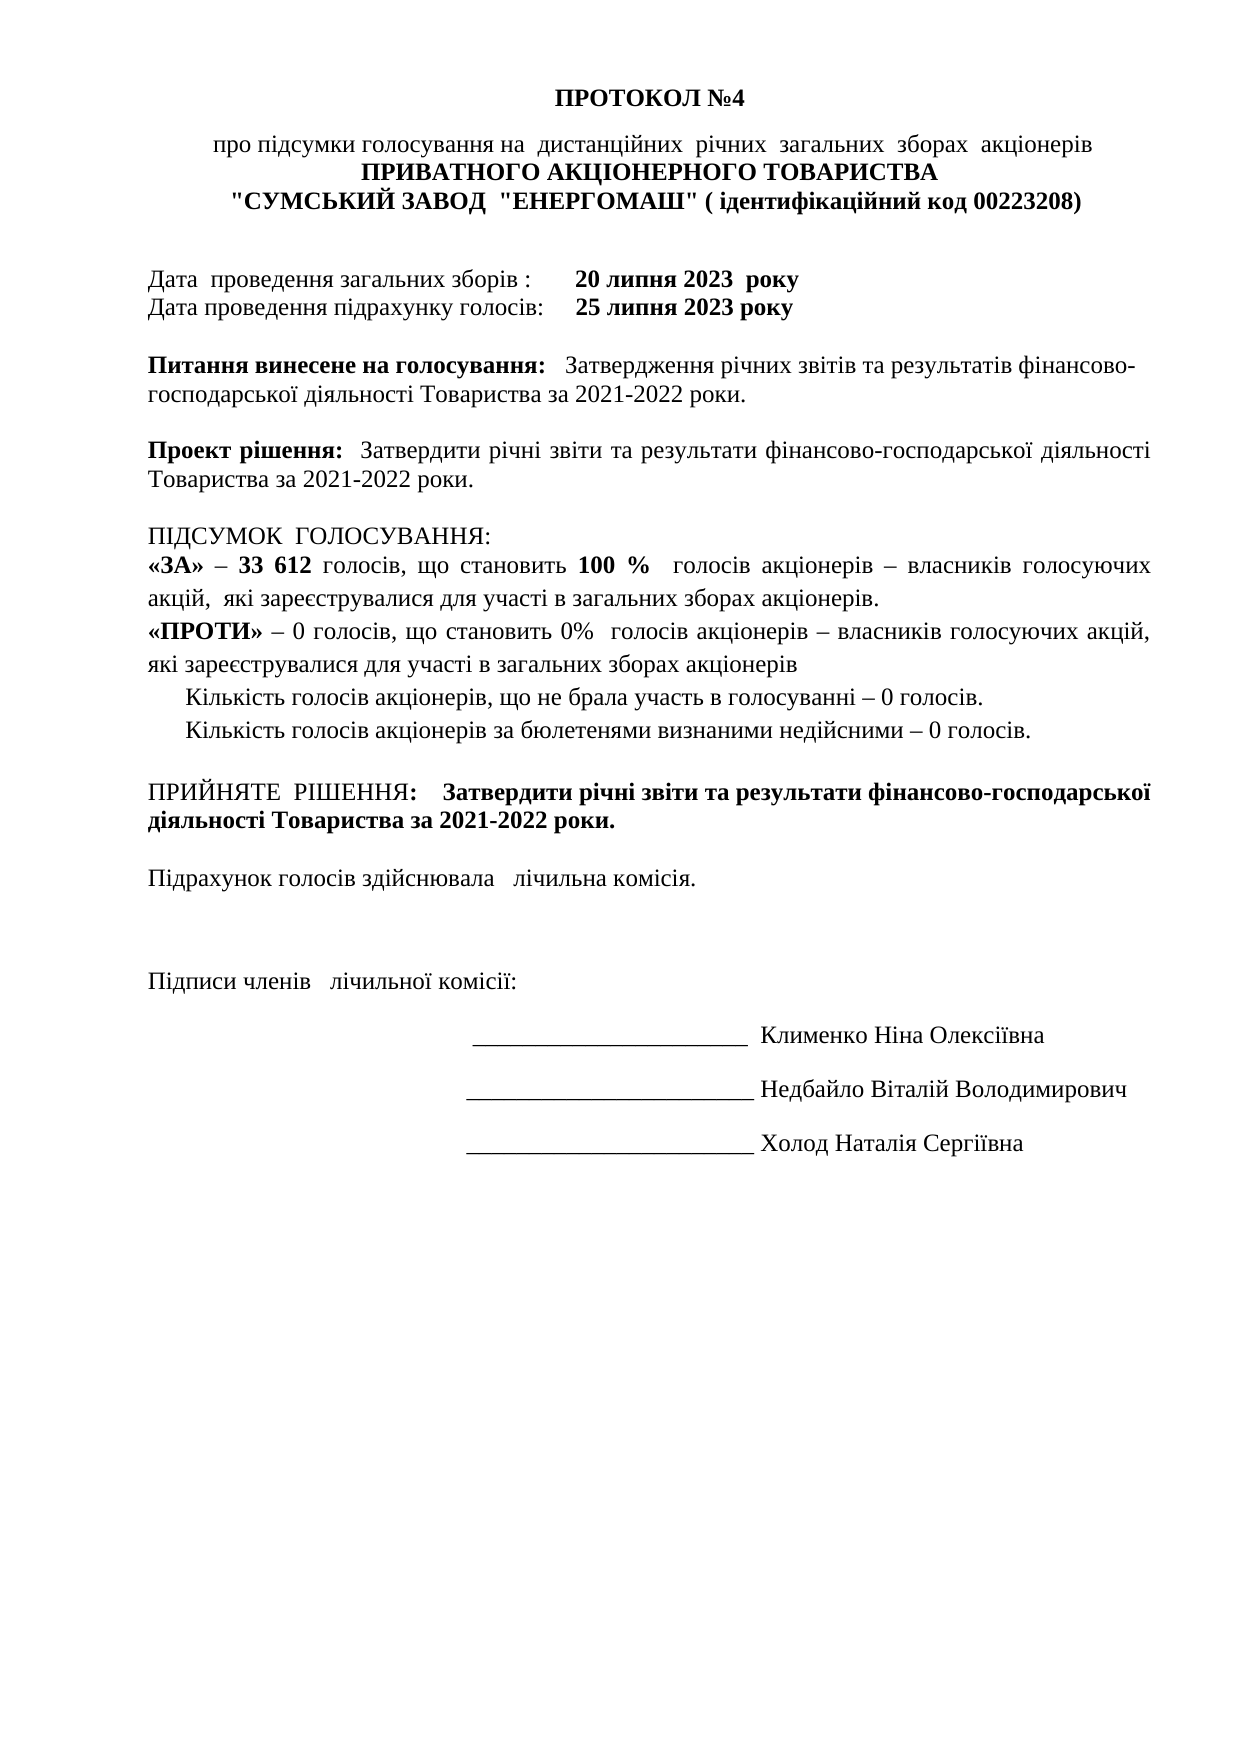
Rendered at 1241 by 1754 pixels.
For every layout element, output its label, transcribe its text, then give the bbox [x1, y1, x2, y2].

text Проект рішення: Затвердити річні звіти та результати фінансово-господарської діяльності Товариства за 2021-2022 роки. [148, 436, 1152, 493]
text «ПРОТИ» – 0 голосів, що становить 0% голосів акціонерів – власників голосуючих акцій, які зареєструвалися для участі в загальних зборах акціонерів [148, 616, 1152, 678]
text _______________________ Холод Наталія Сергіївна [148, 1128, 1152, 1157]
text Дата проведення підрахунку голосів: 25 липня 2023 року [148, 292, 1152, 321]
text «ЗА» – 33 612 голосів, що становить 100 % голосів акціонерів – власників голосуючих акцій, які зареєструвалися для участі в загальних зборах акціонерів. [148, 550, 1152, 612]
text ______________________ Клименко Ніна Олексіївна [148, 1020, 1152, 1049]
text про підсумки голосування на дистанційних річних загальних зборах акціонерів [148, 133, 1152, 157]
text Кількість голосів акціонерів за бюлетенями визнаними недійсними – 0 голосів. [148, 715, 1152, 744]
text Питання винесене на голосування: Затвердження річних звітів та результатів фінансово-господарської діяльності Товариства за 2021-2022 роки. [148, 350, 1152, 407]
text ПРИВАТНОГО АКЦІОНЕРНОГО ТОВАРИСТВА [148, 157, 1152, 186]
text ПРОТОКОЛ №4 [148, 83, 1152, 112]
text Дата проведення загальних зборів : 20 липня 2023 року [148, 264, 1152, 292]
text Підрахунок голосів здійснювала лічильна комісія. [148, 863, 1152, 892]
text Кількість голосів акціонерів, що не брала участь в голосуванні – 0 голосів. [148, 682, 1152, 711]
text ПРИЙНЯТЕ РІШЕННЯ: Затвердити річні звіти та результати фінансово-господарської діяльності Товариства за 2021-2022 роки. [148, 777, 1152, 834]
text _______________________ Недбайло Віталій Володимирович [148, 1074, 1152, 1103]
text Підписи членів лічильної комісії: [148, 966, 1152, 995]
text "СУМСЬКИЙ ЗАВОД "ЕНЕРГОМАШ" ( ідентифікаційний код 00223208) [148, 186, 1152, 215]
text ПІДСУМОК ГОЛОСУВАННЯ: [148, 521, 1152, 550]
